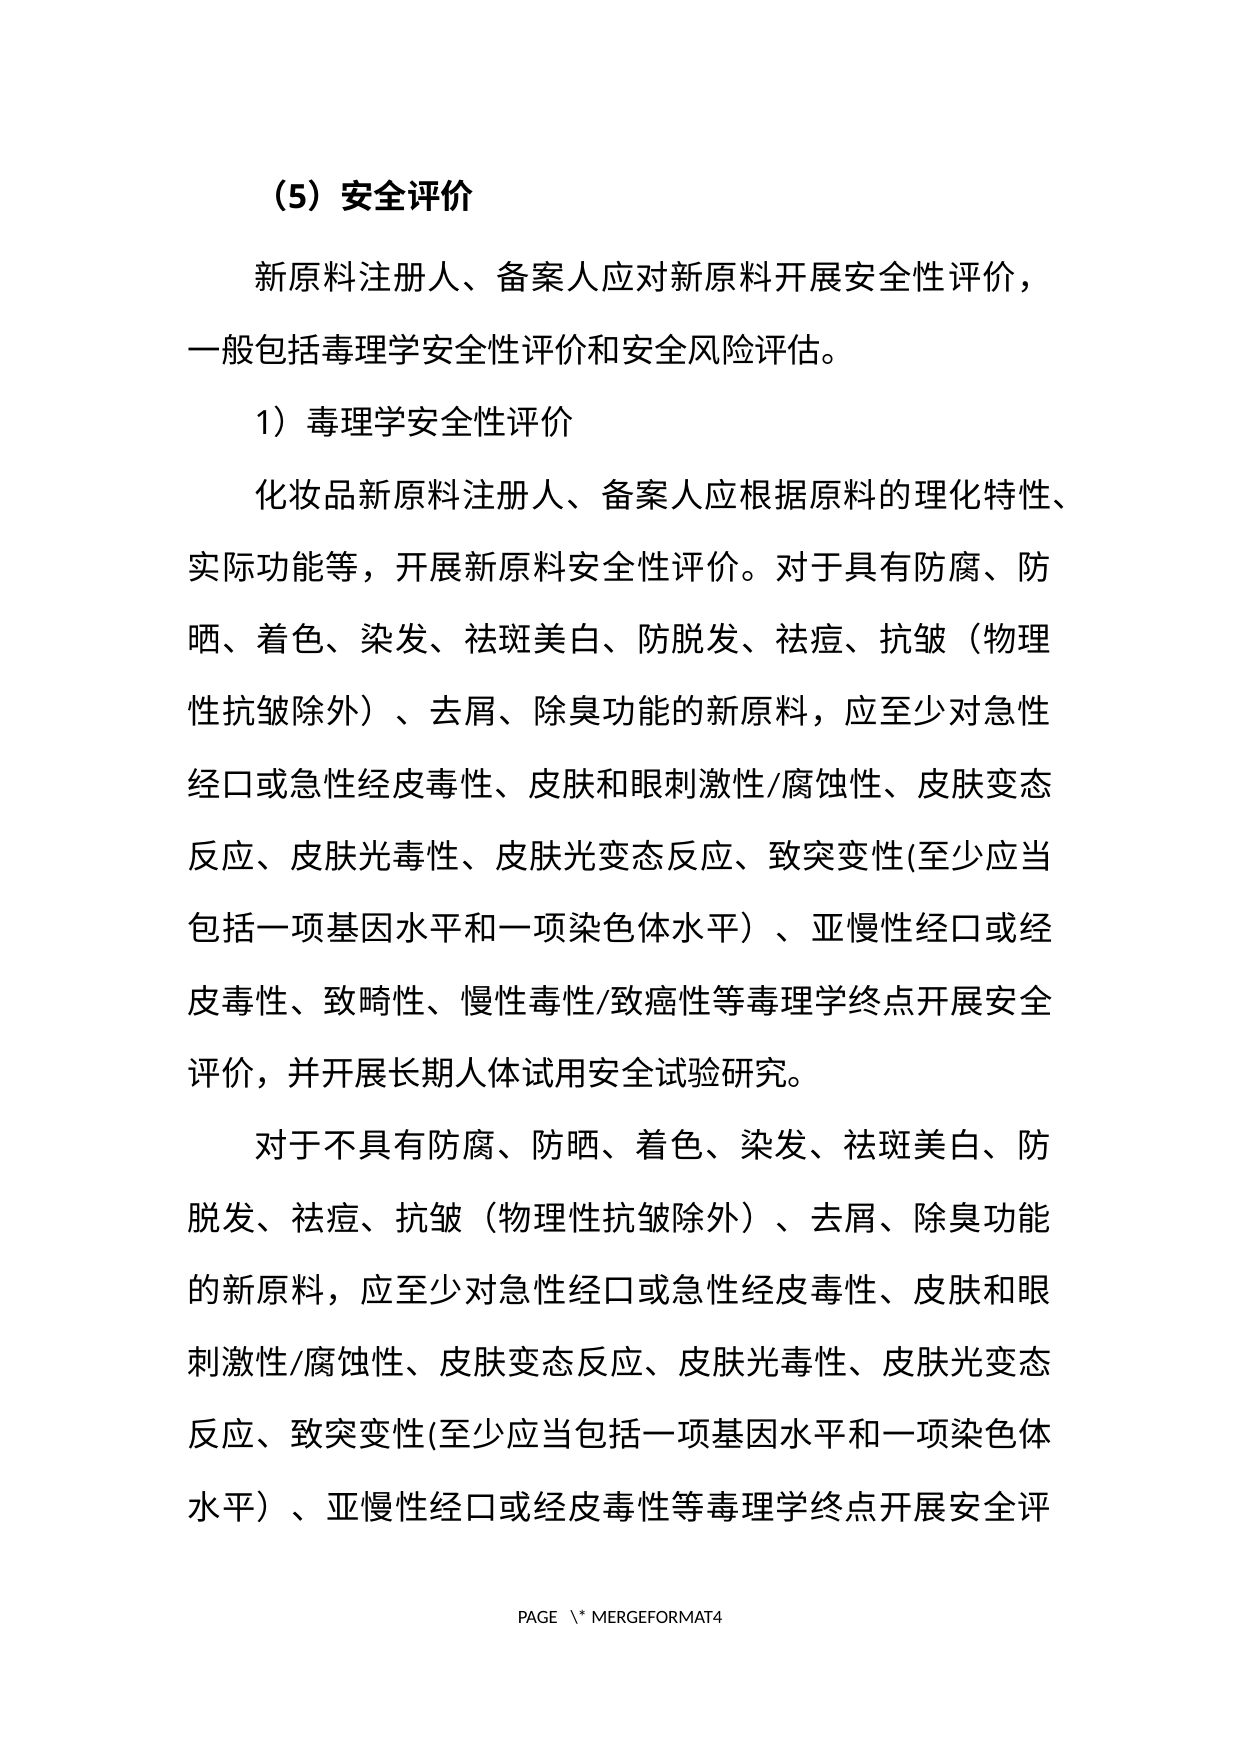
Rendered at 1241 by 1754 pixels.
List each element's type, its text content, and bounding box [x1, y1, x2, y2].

list 化妆品新原料注册人、备案人应根据原料的理化特性、实际功能等，开展新原料安全性评价。对于具有防腐、防晒、着色、染发、祛斑美白、防脱发、祛痘、抗皱（物理性抗皱除外）、去屑、除臭功能的新原料，应至少对急性经口或急性经皮毒性、皮肤和眼刺激性/腐蚀性、皮肤变态反应、皮肤光毒性、皮肤光变态反应、致突变性(至少应当包括一项基因水平和一项染色体水平）、亚慢性经口或经皮毒性、致畸性、慢性毒性/致癌性等毒理学终点开展安全评价，并开展长期人体试用安全试验研究。 [187, 468, 1053, 1095]
list 新原料注册人、备案人应对新原料开展安全性评价，一般包括毒理学安全性评价和安全风险评估。 [187, 251, 1053, 372]
list 1）毒理学安全性评价 [187, 396, 1053, 444]
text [187, 1119, 1053, 1529]
text （5）安全评价 [187, 162, 1053, 227]
